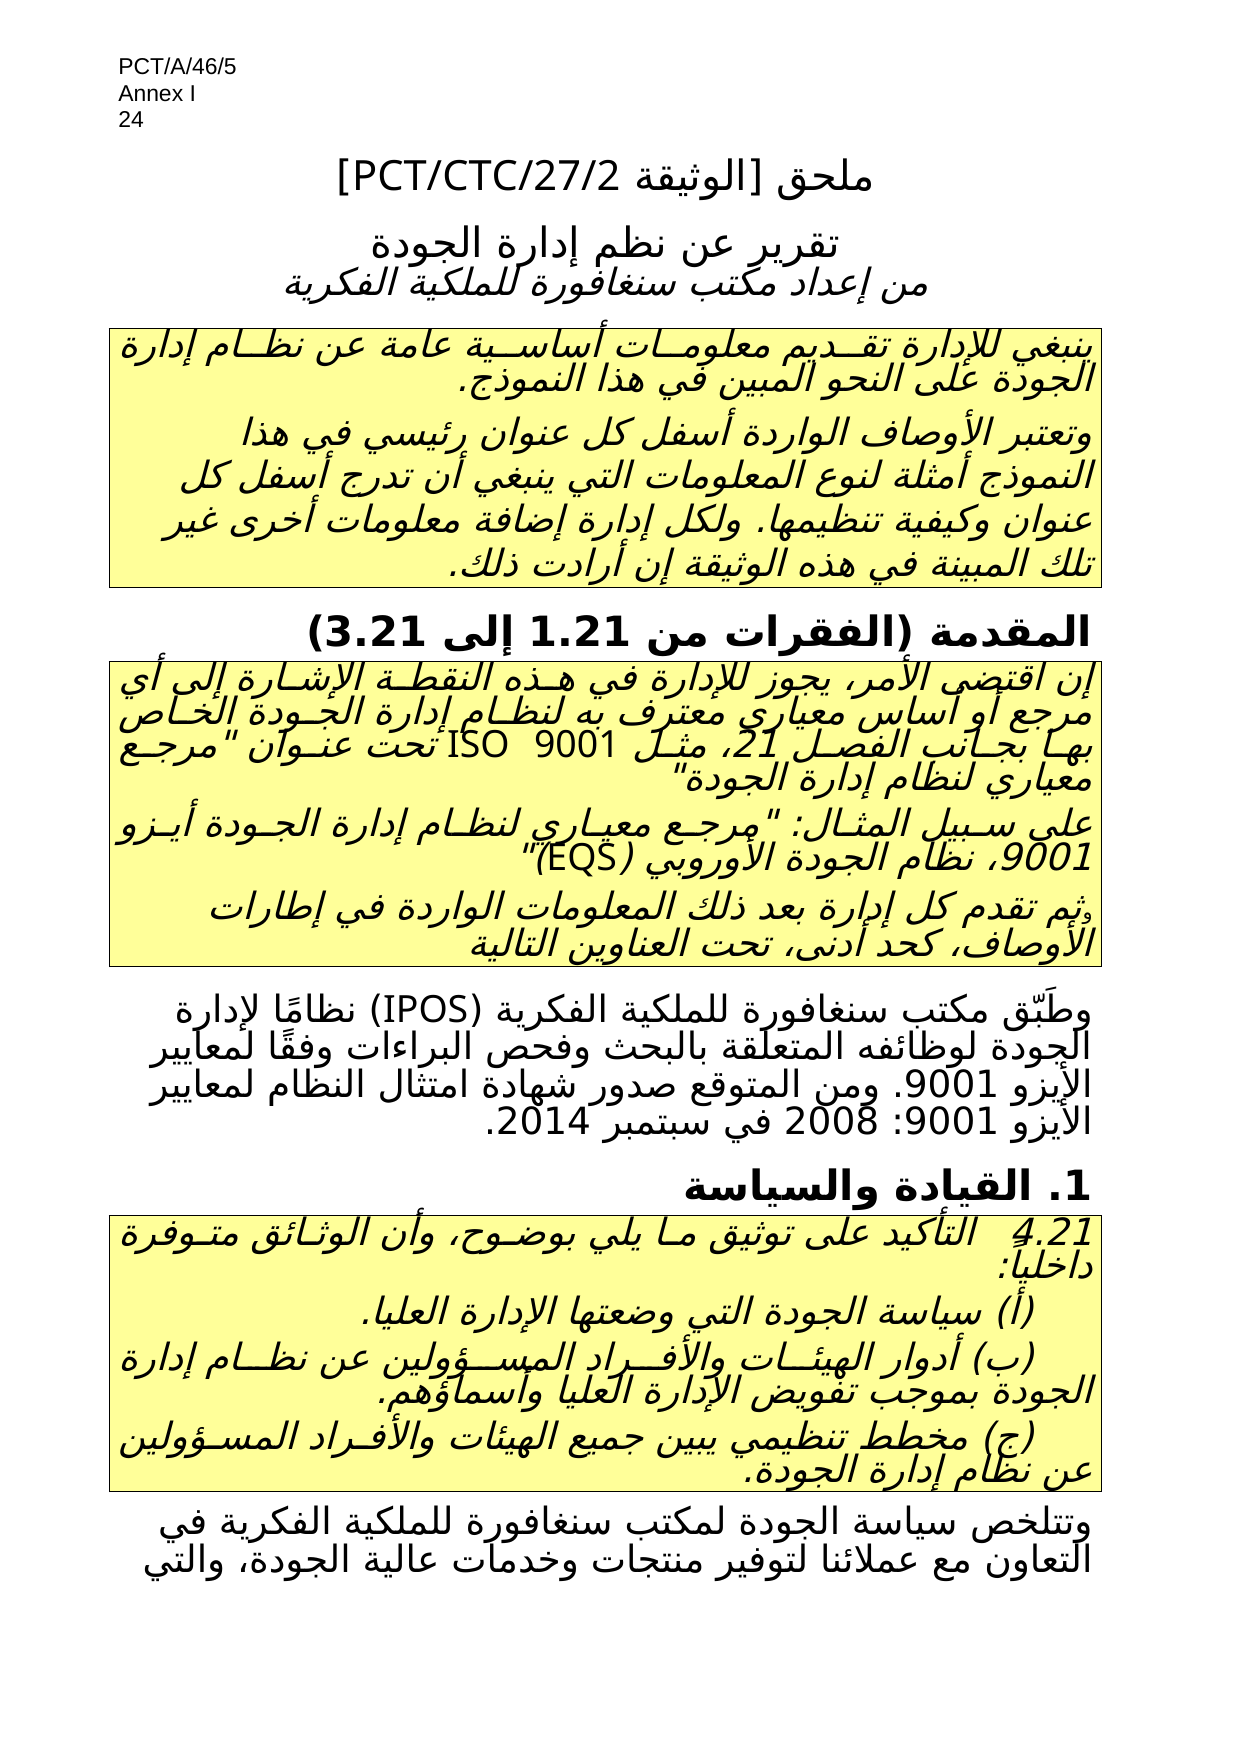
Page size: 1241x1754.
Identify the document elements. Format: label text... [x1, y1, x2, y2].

text من إعداد مكتب سنغافورة للملكية الفكرية [118, 266, 1092, 303]
text 1. القيادة والسياسة [118, 1167, 1092, 1209]
text 4.21 التأكيد على توثيق ما يلي بوضوح، وأن الوثائق متوفرة داخلياً: [110, 1216, 1101, 1285]
text ملحق [الوثيقة PCT/CTC/27/2] [118, 157, 1092, 199]
text وتعتبر الأوصاف الواردة أسفل كل عنوان رئيسي في هذا النموذج أمثلة لنوع المعلومات التي ينبغي أن تدرج أسفل كل عنوان وكيفية تنظيمها. ولكل إدارة إضافة معلومات أخرى غير تلك المبينة في هذه الوثيقة إن أرادت ذلك. [110, 407, 1101, 587]
text (أ) سياسة الجودة التي وضعتها الإدارة العليا. [110, 1294, 1101, 1331]
text وطَبّق مكتب سنغافورة للملكية الفكرية (IPOS) نظامًا لإدارة الجودة لوظائفه المتعلقة بالبحث وفحص البراءات وفقًا لمعايير الأيزو 9001. ومن المتوقع صدور شهادة امتثال النظام لمعايير الأيزو 9001: 2008 في سبتمبر 2014. [118, 992, 1092, 1142]
text (ب) أدوار الهيئات والأفراد المسؤولين عن نظام إدارة الجودة بموجب تفويض الإدارة العليا وأسماؤهم. [110, 1340, 1101, 1410]
text تقرير عن نظم إدارة الجودة [118, 224, 1092, 266]
text (ج) مخطط تنظيمي يبين جميع الهيئات والأفراد المسؤولين عن نظام إدارة الجودة. [110, 1419, 1101, 1491]
text وثم تقدم كل إدارة بعد ذلك المعلومات الواردة في إطارات الأوصاف، كحد أدنى، تحت العناوين التالية [110, 886, 1101, 966]
text المقدمة (الفقرات من 1.21 إلى 3.21) [118, 613, 1092, 655]
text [118, 1505, 1092, 1580]
text ينبغي للإدارة تقديم معلومات أساسية عامة عن نظام إدارة الجودة على النحو المبين في هذا النموذج. [110, 329, 1101, 398]
text على سبيل المثال: "مرجع معياري لنظام إدارة الجودة أيزو 9001، نظام الجودة الأوروبي (EQS)" [110, 807, 1101, 877]
text إن اقتضى الأمر، يجوز للإدارة في هذه النقطة الإشارة إلى أي مرجع أو أساس معياري معترف به لنظام إدارة الجودة الخاص بها بجانب الفصل 21، مثل ISO 9001 تحت عنوان "مرجع معياري لنظام إدارة الجودة" [110, 662, 1101, 797]
